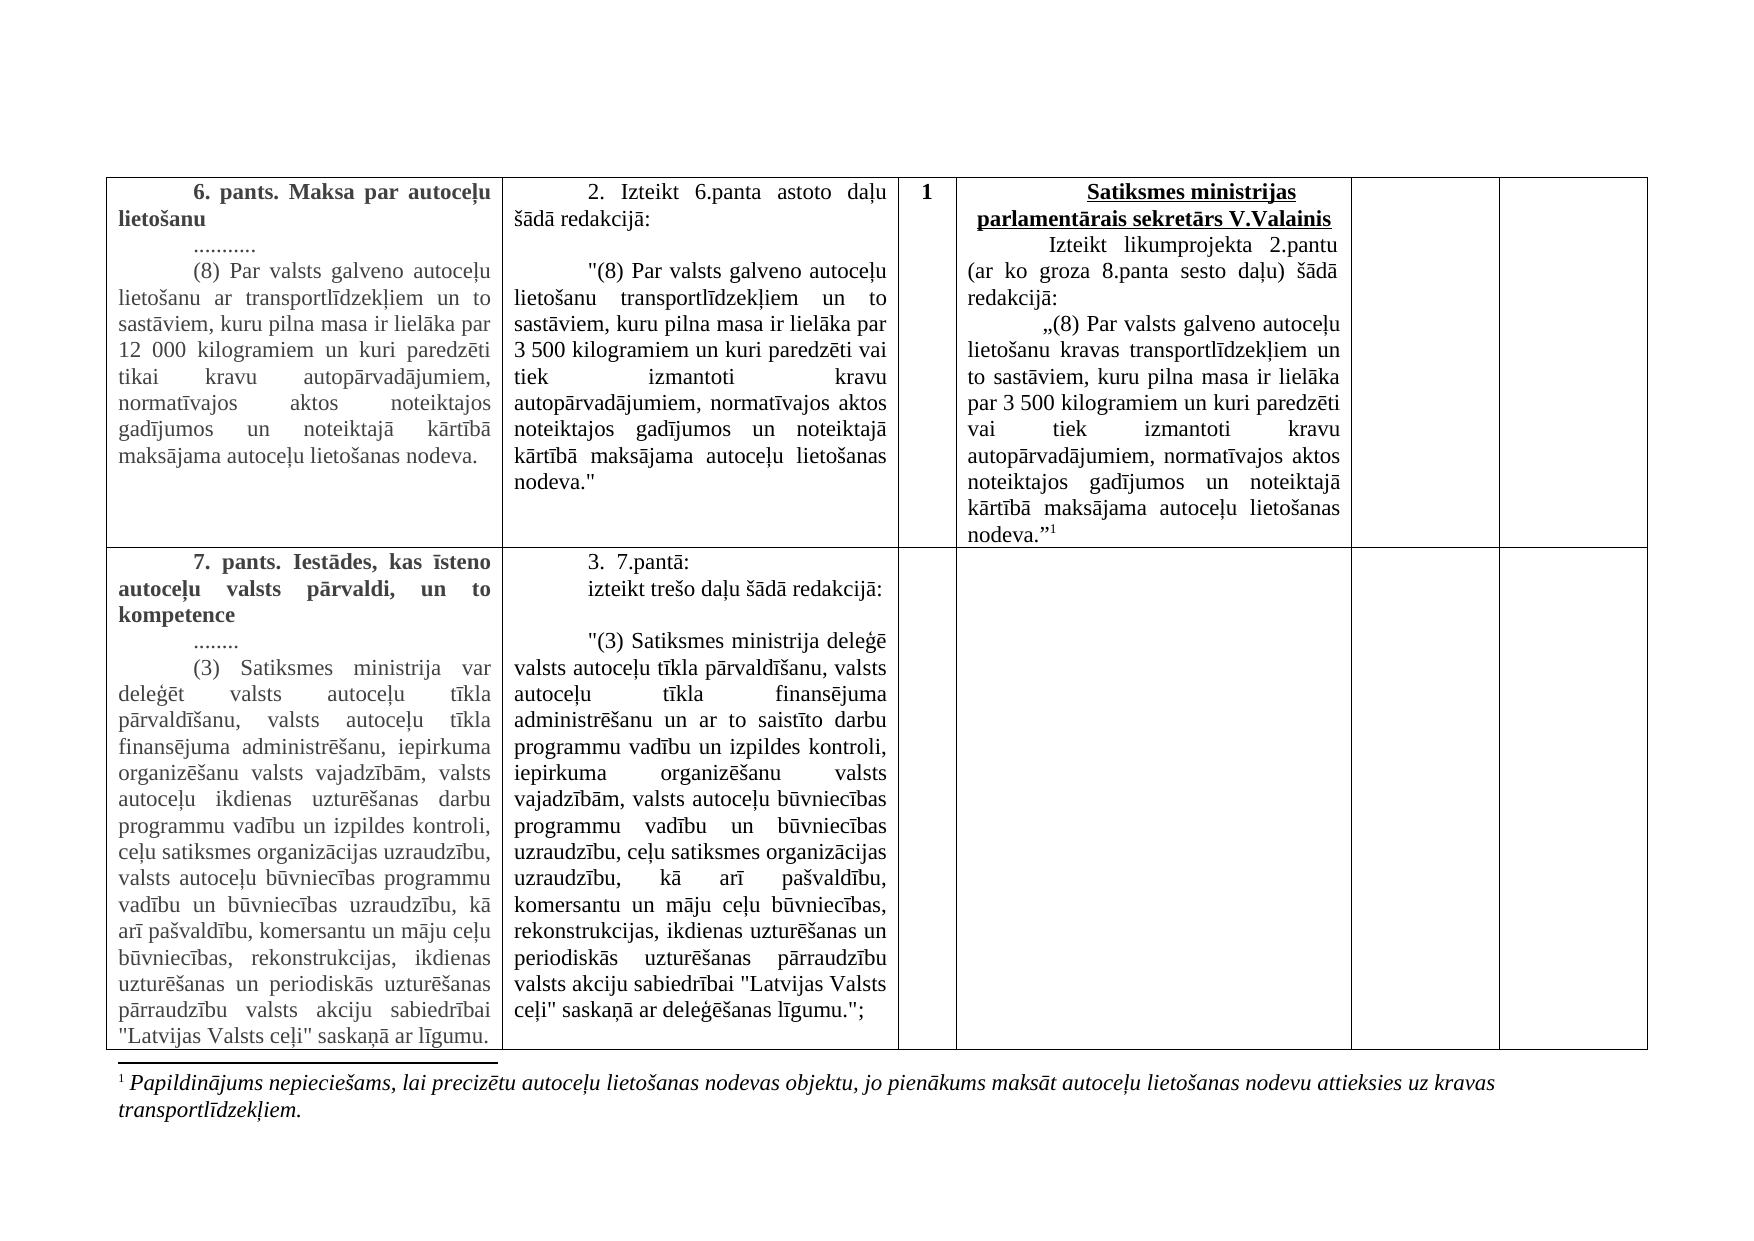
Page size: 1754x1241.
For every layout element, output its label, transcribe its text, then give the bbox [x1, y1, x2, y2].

table_cell [957, 548, 1351, 1049]
table_cell [1352, 548, 1499, 1049]
table_cell 6. pants. Maksa par autoceļu lietošanu ........... (8) Par valsts galveno autoceļu lietošanu ar transportlīdzekļiem un to sastāviem, kuru pilna masa ir lielāka par 12 000 kilogramiem un kuri paredzēti tikai kravu autopārvadājumiem, normatīvajos aktos noteiktajos gadījumos un noteiktajā kārtībā maksājama autoceļu lietošanas nodeva. [107, 178, 502, 547]
table_cell 1 [899, 178, 956, 547]
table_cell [107, 548, 502, 1049]
table_cell [1500, 548, 1647, 1049]
table_cell [899, 548, 956, 1049]
table_cell 2. Izteikt 6.panta astoto daļu šādā redakcijā: "(8) Par valsts galveno autoceļu lietošanu transportlīdzekļiem un to sastāviem, kuru pilna masa ir lielāka par 3 500 kilogramiem un kuri paredzēti vai tiek izmantoti kravu autopārvadājumiem, normatīvajos aktos noteiktajos gadījumos un noteiktajā kārtībā maksājama autoceļu lietošanas nodeva." [503, 178, 898, 547]
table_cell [503, 548, 898, 1049]
table_cell [1500, 178, 1647, 547]
table_cell [1352, 178, 1499, 547]
table_cell Satiksmes ministrijas parlamentārais sekretārs V.Valainis Izteikt likumprojekta 2.pantu (ar ko groza 8.panta sesto daļu) šādā redakcijā: „(8) Par valsts galveno autoceļu lietošanu kravas transportlīdzekļiem un to sastāviem, kuru pilna masa ir lielāka par 3 500 kilogramiem un kuri paredzēti vai tiek izmantoti kravu autopārvadājumiem, normatīvajos aktos noteiktajos gadījumos un noteiktajā kārtībā maksājama autoceļu lietošanas nodeva.” [957, 178, 1351, 547]
